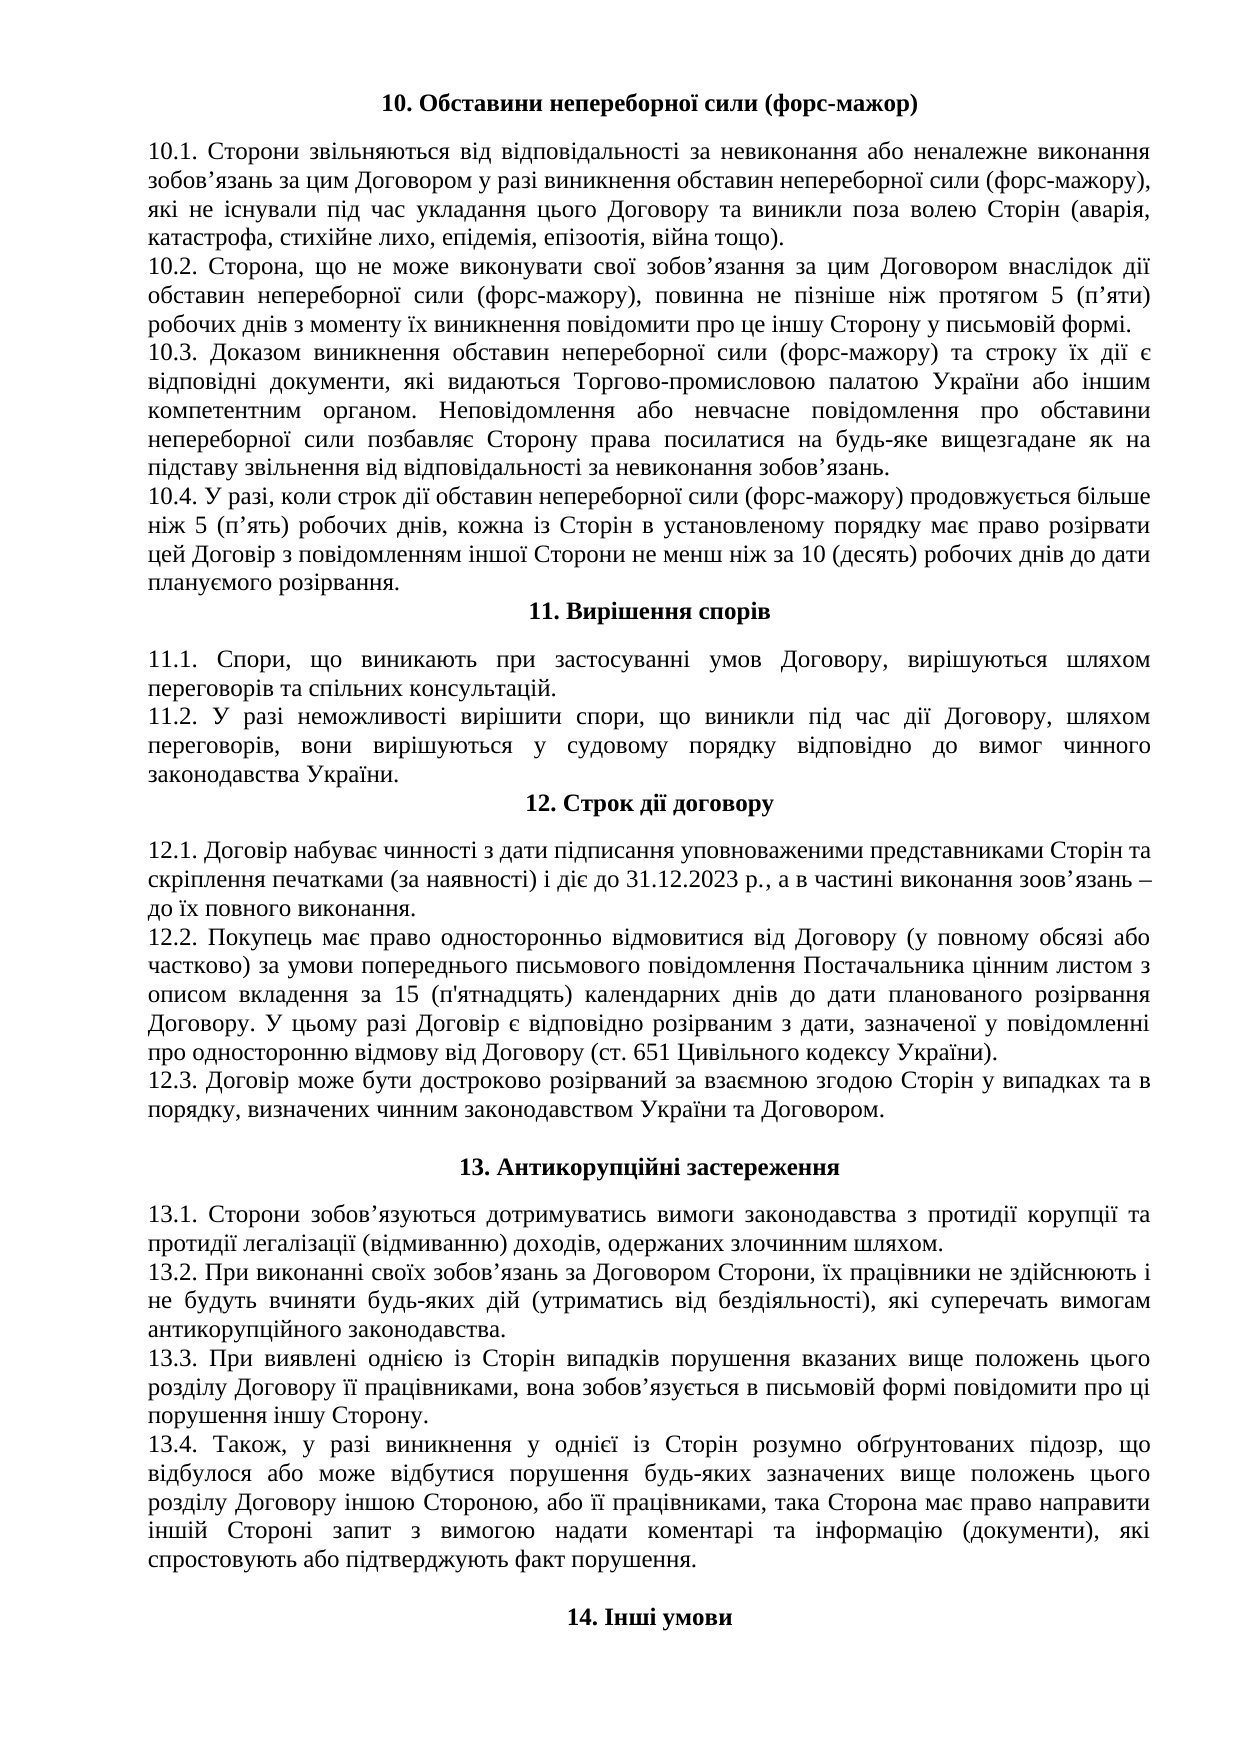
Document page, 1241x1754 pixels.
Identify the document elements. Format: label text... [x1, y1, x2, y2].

text 13.2. При виконанні своїх зобов’язань за Договором Сторони, їх працівники не здійснюють і не будуть вчиняти будь-яких дій (утриматись від бездіяльності), які суперечать вимогам антикорупційного законодавства. [148, 1257, 1152, 1343]
text 13.4. Також, у разі виникнення у однієї із Сторін розумно обґрунтованих підозр, що відбулося або може відбутися порушення будь-яких зазначених вище положень цього розділу Договору іншою Стороною, або її працівниками, така Сторона має право направити іншій Стороні запит з вимогою надати коментарі та інформацію (документи), які спростовують або підтверджують факт порушення. [148, 1429, 1152, 1573]
text 10.3. Доказом виникнення обставин непереборної сили (форс-мажору) та строку їх дії є відповідні документи, які видаються Торгово-промисловою палатою України або іншим компетентним органом. Неповідомлення або невчасне повідомлення про обставини непереборної сили позбавляє Сторону права посилатися на будь-яке вищезгадане як на підставу звільнення від відповідальності за невиконання зобов’язань. [148, 337, 1152, 481]
text 12.3. Договір може бути достроково розірваний за взаємною згодою Сторін у випадках та в порядку, визначених чинним законодавством України та Договором. [148, 1065, 1152, 1123]
text 11.1. Спори, що виникають при застосуванні умов Договору, вирішуються шляхом переговорів та спільних консультацій. [148, 644, 1152, 701]
text 13.3. При виявлені однією із Сторін випадків порушення вказаних вище положень цього розділу Договору її працівниками, вона зобов’язується в письмовій формі повідомити про ці порушення іншу Сторону. [148, 1343, 1152, 1429]
text 13. Антикорупційні застереження [148, 1152, 1152, 1180]
text 12. Строк дії договору [148, 788, 1152, 816]
text 11. Вирішення спорів [148, 596, 1152, 625]
text 11.2. У разі неможливості вирішити спори, що виникли під час дії Договору, шляхом переговорів, вони вирішуються у судовому порядку відповідно до вимог чинного законодавства України. [148, 701, 1152, 788]
text 10.1. Сторони звільняються від відповідальності за невиконання або неналежне виконання зобов’язань за цим Договором у разі виникнення обставин непереборної сили (форс-мажору), які не існували під час укладання цього Договору та виникли поза волею Сторін (аварія, катастрофа, стихійне лихо, епідемія, епізоотія, війна тощо). [148, 136, 1152, 251]
text 13.1. Сторони зобов’язуються дотримуватись вимоги законодавства з протидії корупції та протидії легалізації (відмиванню) доходів, одержаних злочинним шляхом. [148, 1199, 1152, 1257]
text 10. Обставини непереборної сили (форс-мажор) [148, 88, 1152, 117]
text 10.2. Сторона, що не може виконувати свої зобов’язання за цим Договором внаслідок дії обставин непереборної сили (форс-мажору), повинна не пізніше ніж протягом 5 (п’яти) робочих днів з моменту їх виникнення повідомити про це іншу Сторону у письмовій формі. [148, 251, 1152, 337]
text 12.1. Договір набуває чинності з дати підписання уповноваженими представниками Сторін та скріплення печатками (за наявності) і діє до 31.12.2023 р., а в частині виконання зоов’язань – до їх повного виконання. [148, 835, 1152, 922]
text 12.2. Покупець має право односторонньо відмовитися від Договору (у повному обсязі або частково) за умови попереднього письмового повідомлення Постачальника цінним листом з описом вкладення за 15 (п'ятнадцять) календарних днів до дати планованого розірвання Договору. У цьому разі Договір є відповідно розірваним з дати, зазначеної у повідомленні про односторонню відмову від Договору (ст. 651 Цивільного кодексу України). [148, 922, 1152, 1065]
text 10.4. У разі, коли строк дії обставин непереборної сили (форс-мажору) продовжується більше ніж 5 (п’ять) робочих днів, кожна із Сторін в установленому порядку має право розірвати цей Договір з повідомленням іншої Сторони не менш ніж за 10 (десять) робочих днів до дати плануємого розірвання. [148, 481, 1152, 596]
text 14. Інші умови [148, 1602, 1152, 1631]
